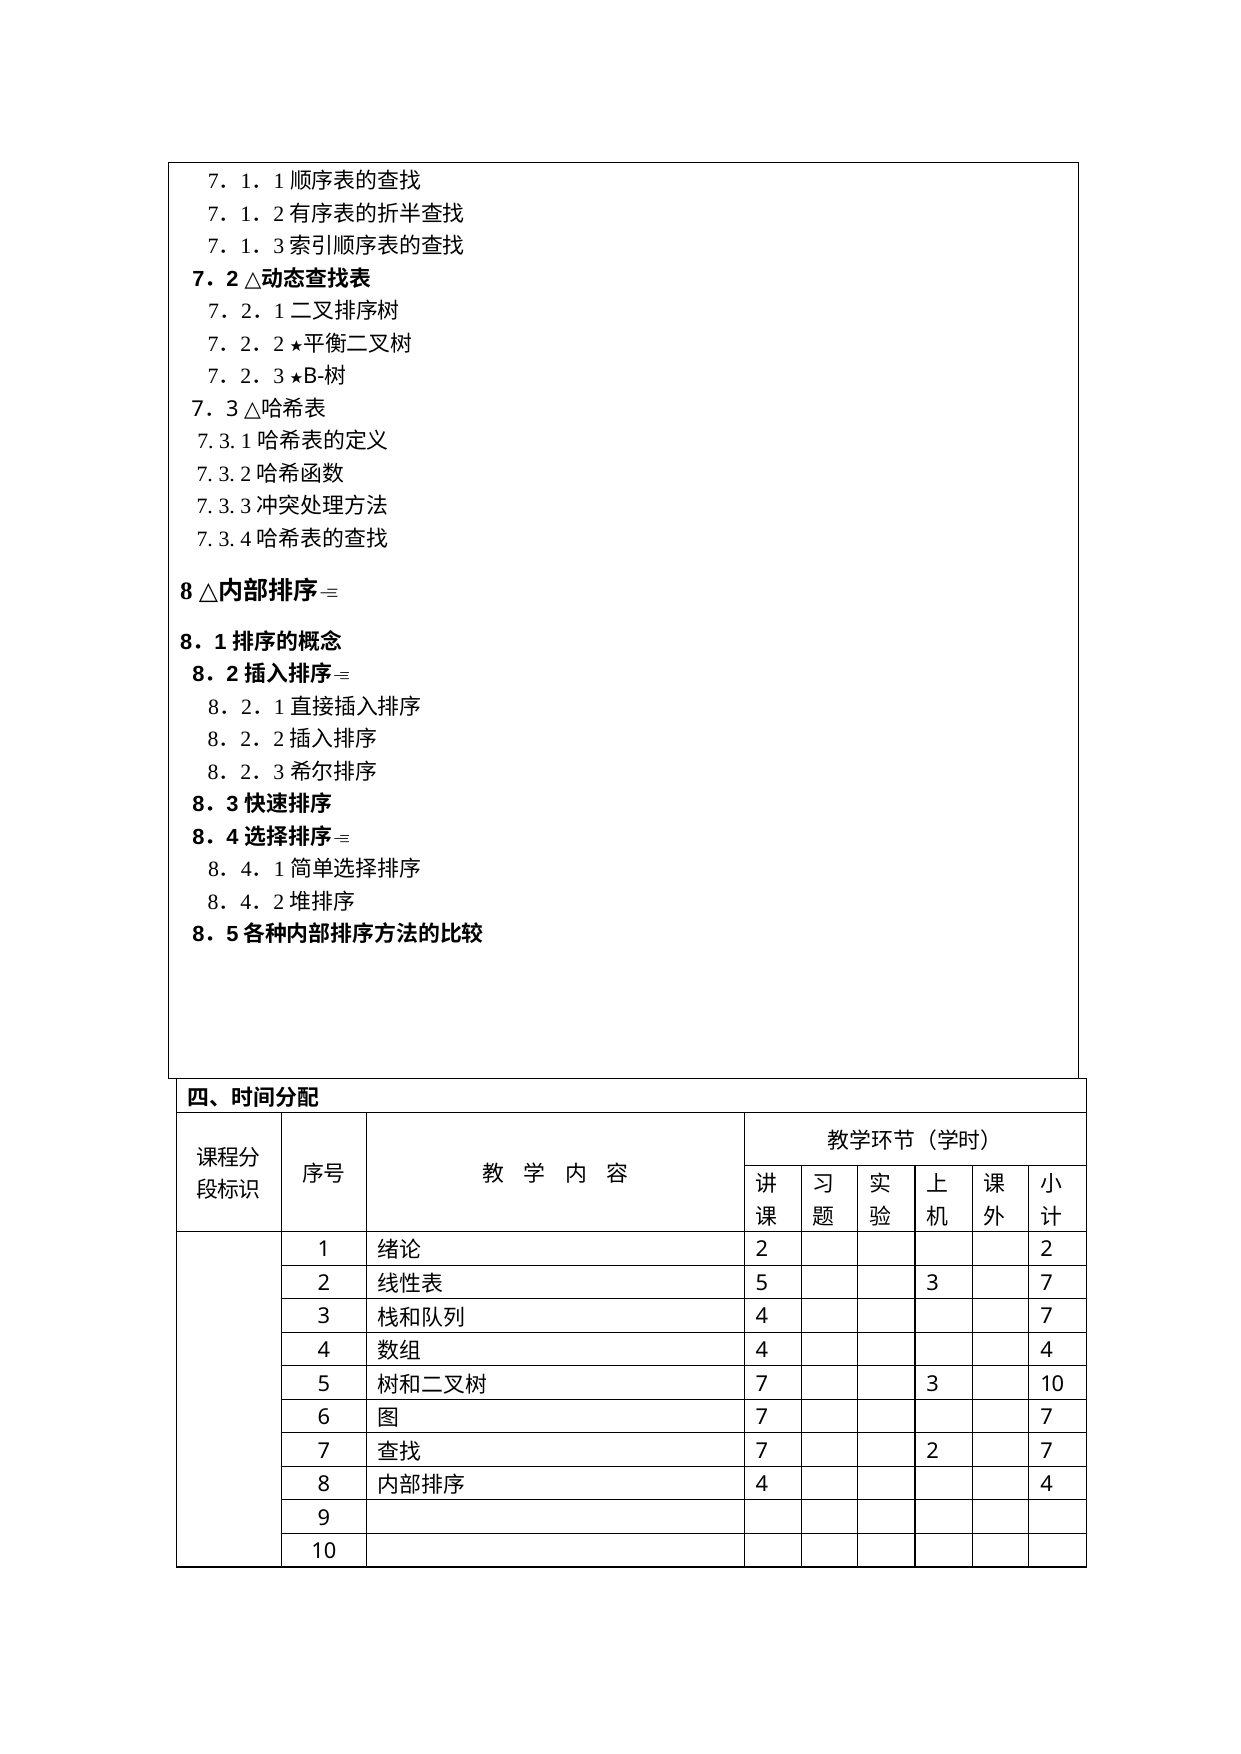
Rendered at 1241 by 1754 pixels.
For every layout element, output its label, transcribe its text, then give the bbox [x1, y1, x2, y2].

table_cell 7 [745, 1400, 801, 1432]
table_cell 讲 课 [745, 1166, 801, 1231]
table_cell 课 外 [973, 1166, 1028, 1231]
table_cell [973, 1400, 1028, 1432]
table_cell [973, 1333, 1028, 1365]
table_cell [973, 1232, 1028, 1264]
table_cell 绪论 [367, 1232, 744, 1264]
table_cell 小 计 [1029, 1166, 1086, 1231]
table_cell 4 [1029, 1467, 1086, 1499]
table_cell 图 [367, 1400, 744, 1432]
table_cell [858, 1400, 914, 1432]
table_cell [858, 1366, 914, 1399]
table_cell 习 题 [802, 1166, 857, 1231]
table_cell 2 [916, 1433, 972, 1466]
table_cell 3 [282, 1299, 366, 1332]
table_cell [973, 1534, 1028, 1566]
table_cell 4 [745, 1299, 801, 1332]
table_cell 内部排序 [367, 1467, 744, 1499]
table_cell [177, 1232, 281, 1566]
table_cell [858, 1266, 914, 1298]
table_cell 7 [1029, 1299, 1086, 1332]
table_cell [858, 1467, 914, 1499]
table_cell 树和二叉树 [367, 1366, 744, 1399]
table_cell [1029, 1534, 1086, 1566]
table_cell [802, 1467, 857, 1499]
table_cell 教 学 内 容 [367, 1113, 744, 1231]
table_cell [916, 1534, 972, 1566]
table_cell [367, 1500, 744, 1533]
table_cell 3 [916, 1266, 972, 1298]
table_cell 2 [282, 1266, 366, 1298]
table_cell 查找 [367, 1433, 744, 1466]
table_cell 2 [1029, 1232, 1086, 1264]
table_cell 实 验 [858, 1166, 914, 1231]
table_cell [802, 1400, 857, 1432]
table_cell 7 [745, 1366, 801, 1399]
table_cell 7 [282, 1433, 366, 1466]
table_cell 5 [282, 1366, 366, 1399]
table_cell [858, 1333, 914, 1365]
table_cell 7 [1029, 1400, 1086, 1432]
table_cell [802, 1266, 857, 1298]
table_cell [916, 1232, 972, 1264]
table_cell [745, 1534, 801, 1566]
table_cell 1 [282, 1232, 366, 1264]
table_cell 2 [745, 1232, 801, 1264]
table_cell [916, 1467, 972, 1499]
table_cell [916, 1333, 972, 1365]
table_cell [973, 1299, 1028, 1332]
table_cell 课程分 段标识 [177, 1113, 281, 1231]
table_cell [802, 1366, 857, 1399]
table_cell 5 [745, 1266, 801, 1298]
table_cell 6 [282, 1400, 366, 1432]
table_cell 4 [1029, 1333, 1086, 1365]
table_cell 上 机 [916, 1166, 972, 1231]
table_cell [858, 1299, 914, 1332]
table_cell 序号 [282, 1113, 366, 1231]
table_cell [858, 1232, 914, 1264]
table_cell [858, 1534, 914, 1566]
table_cell [858, 1433, 914, 1466]
table_cell [802, 1534, 857, 1566]
table_cell [367, 1534, 744, 1566]
table_cell [973, 1266, 1028, 1298]
table_cell 四、时间分配 [177, 1079, 1086, 1112]
table_cell [802, 1333, 857, 1365]
table_cell 栈和队列 [367, 1299, 744, 1332]
table_cell 数组 [367, 1333, 744, 1365]
table_cell 线性表 [367, 1266, 744, 1298]
table_cell [802, 1433, 857, 1466]
table_cell [916, 1400, 972, 1432]
table_cell [916, 1500, 972, 1533]
table_cell 8 [282, 1467, 366, 1499]
table_cell [802, 1299, 857, 1332]
table_cell 4 [745, 1333, 801, 1365]
table_cell [973, 1500, 1028, 1533]
table_cell 10 [1029, 1366, 1086, 1399]
table_cell 4 [745, 1467, 801, 1499]
table_cell 7 [1029, 1433, 1086, 1466]
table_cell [169, 163, 1078, 1078]
table_cell [858, 1500, 914, 1533]
table_cell [802, 1500, 857, 1533]
table_cell 10 [282, 1534, 366, 1566]
table_cell 7 [1029, 1266, 1086, 1298]
table_cell 3 [916, 1366, 972, 1399]
table_cell 4 [282, 1333, 366, 1365]
table_cell [1029, 1500, 1086, 1533]
table_cell 7 [745, 1433, 801, 1466]
table_cell [916, 1299, 972, 1332]
table_cell 9 [282, 1500, 366, 1533]
table_cell [745, 1500, 801, 1533]
table_cell [973, 1366, 1028, 1399]
table_cell 教学环节（学时） [745, 1113, 1086, 1165]
table_cell [973, 1467, 1028, 1499]
table_cell [973, 1433, 1028, 1466]
table_cell [802, 1232, 857, 1264]
